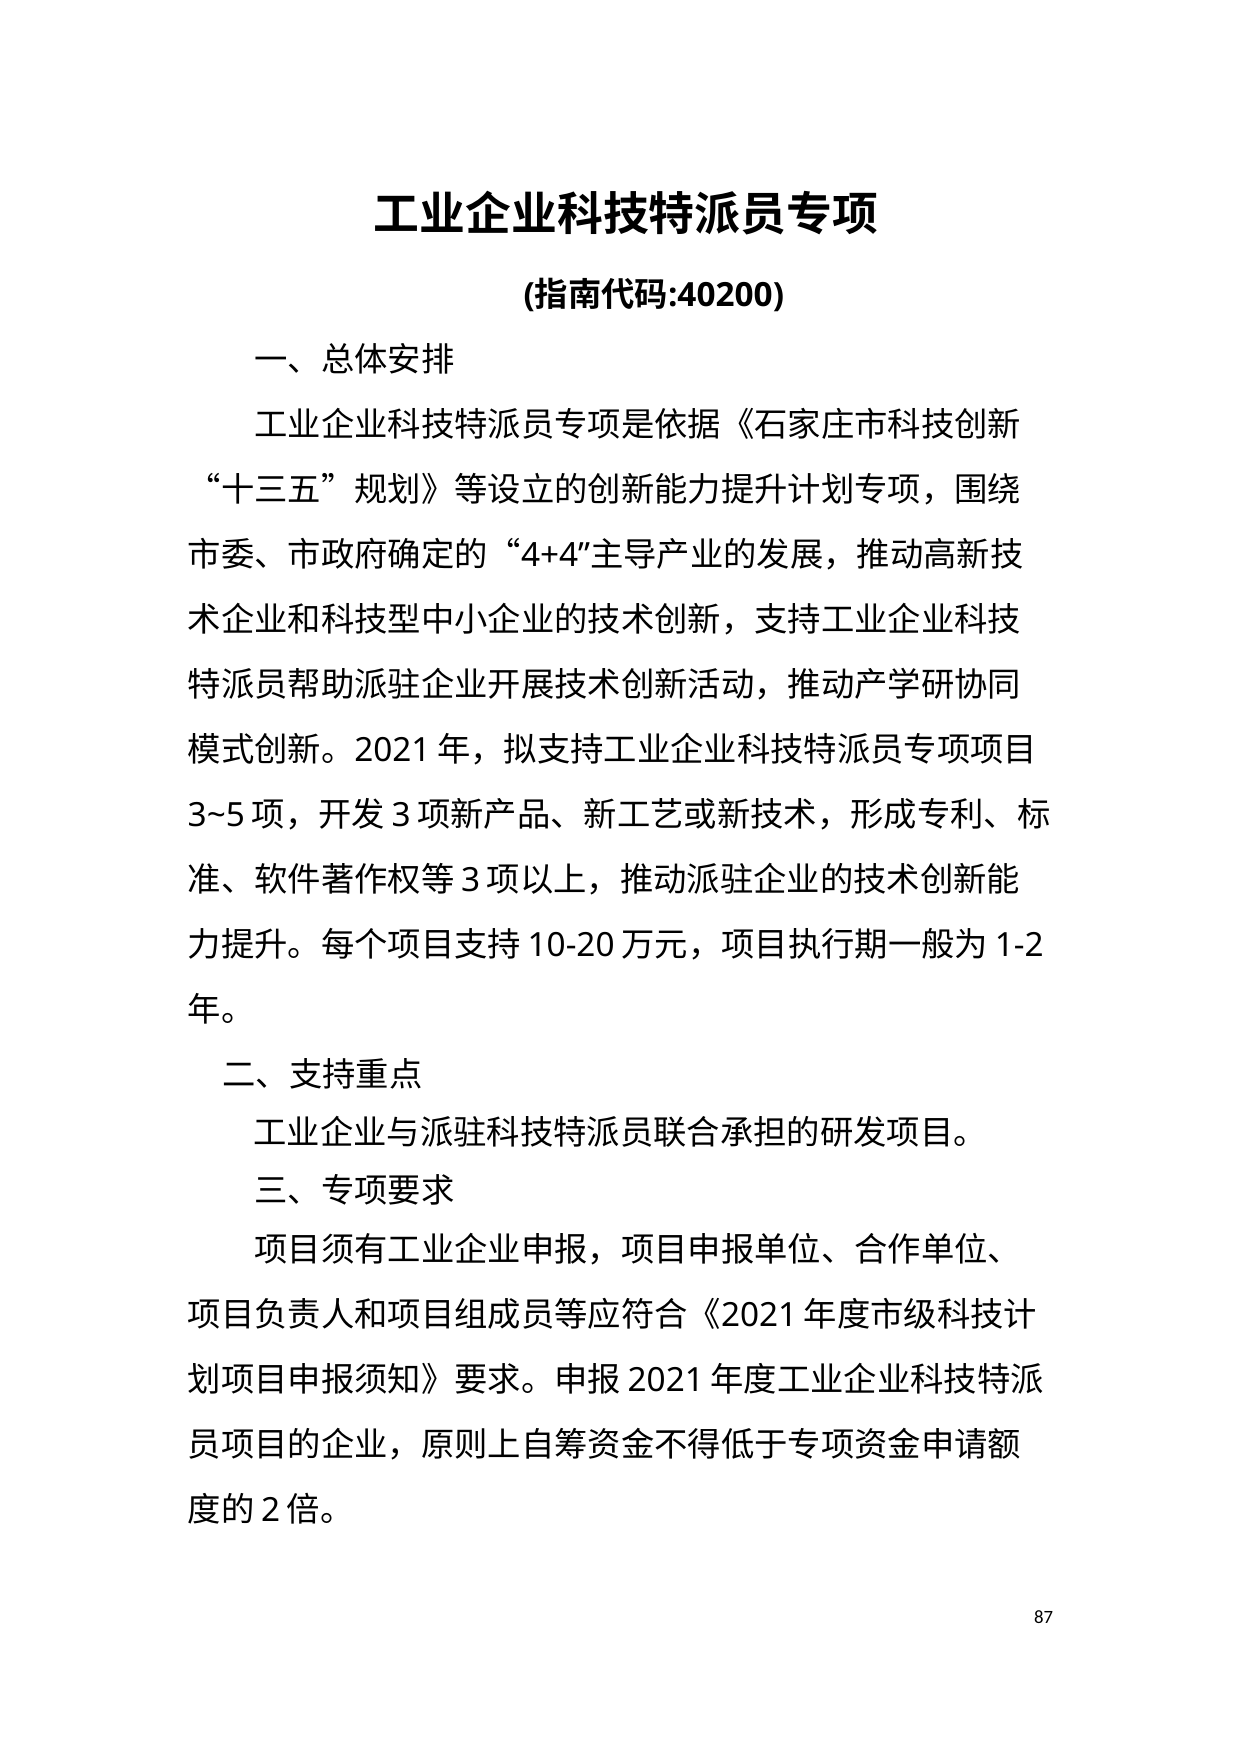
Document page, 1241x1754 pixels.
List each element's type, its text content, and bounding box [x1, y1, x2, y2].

text 工业企业与派驻科技特派员联合承担的研发项目。 [233, 1098, 1053, 1156]
text (指南代码:40200) [187, 259, 1053, 324]
text 项目须有工业企业申报，项目申报单位、合作单位、项目负责人和项目组成员等应符合《2021年度市级科技计划项目申报须知》要求。申报2021年度工业企业科技特派员项目的企业，原则上自筹资金不得低于专项资金申请额度的2倍。 [187, 1214, 1053, 1539]
text 三、专项要求 [187, 1156, 1053, 1214]
text 工业企业科技特派员专项是依据《石家庄市科技创新“十三五”规划》等设立的创新能力提升计划专项，围绕市委、市政府确定的“4+4”主导产业的发展，推动高新技术企业和科技型中小企业的技术创新，支持工业企业科技特派员帮助派驻企业开展技术创新活动，推动产学研协同模式创新。2021年，拟支持工业企业科技特派员专项项目3~5项，开发3项新产品、新工艺或新技术，形成专利、标准、软件著作权等3项以上，推动派驻企业的技术创新能力提升。每个项目支持10-20万元，项目执行期一般为1-2年。 [187, 389, 1053, 1039]
text 二、支持重点 [187, 1039, 1053, 1098]
text 工业企业科技特派员专项 [187, 162, 1053, 259]
text 一、总体安排 [187, 324, 1053, 389]
